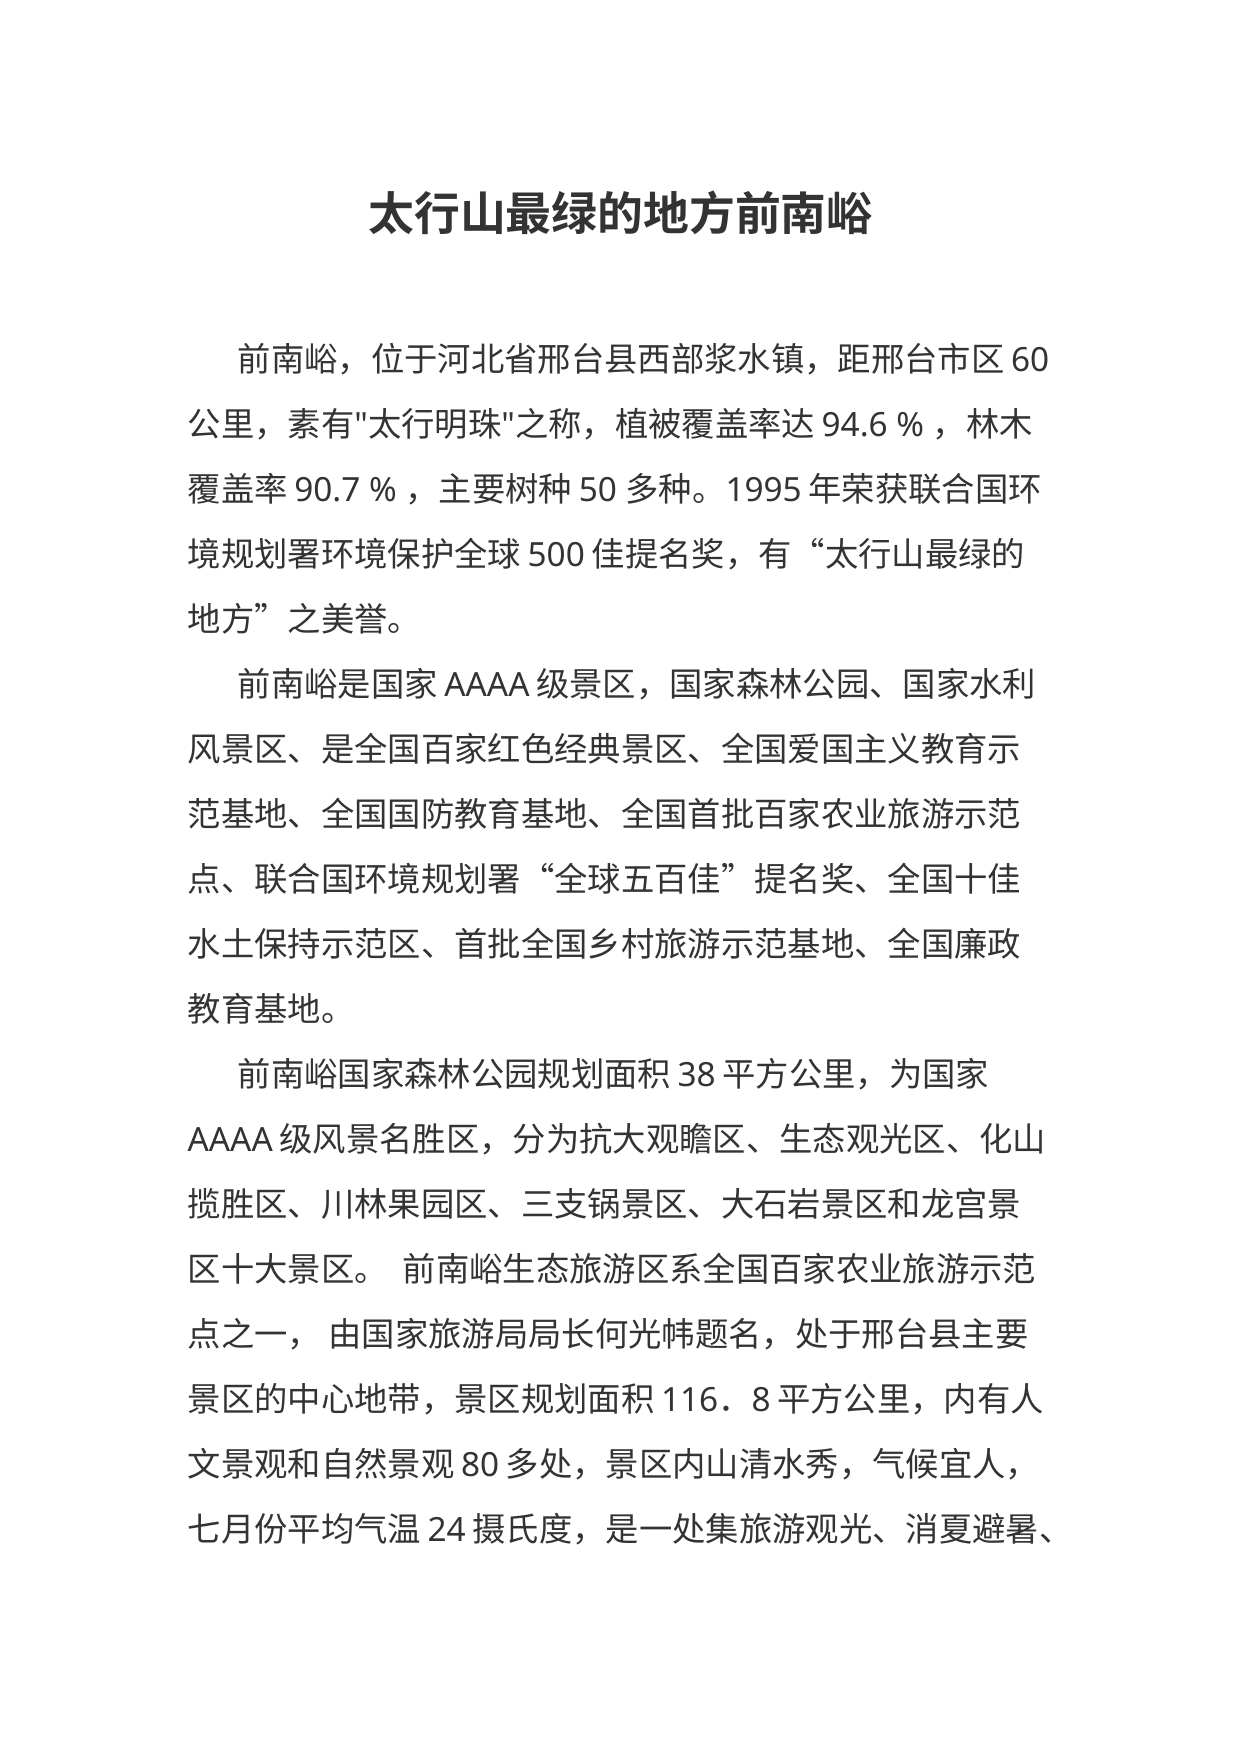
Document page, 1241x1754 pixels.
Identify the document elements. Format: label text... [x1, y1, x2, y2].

text 太行山最绿的地方前南峪 [187, 162, 1053, 259]
text 前南峪是国家AAAA级景区，国家森林公园、国家水利风景区、是全国百家红色经典景区、全国爱国主义教育示范基地、全国国防教育基地、全国首批百家农业旅游示范点、联合国环境规划署“全球五百佳”提名奖、全国十佳水土保持示范区、首批全国乡村旅游示范基地、全国廉政教育基地。 [187, 649, 1053, 1039]
text 前南峪，位于河北省邢台县西部浆水镇，距邢台市区60公里，素有"太行明珠"之称，植被覆盖率达94.6 % ，林木覆盖率90.7 % ，主要树种50 多种。1995年荣获联合国环境规划署环境保护全球500佳提名奖，有“太行山最绿的地方”之美誉。 [187, 324, 1053, 649]
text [187, 1039, 1053, 1559]
